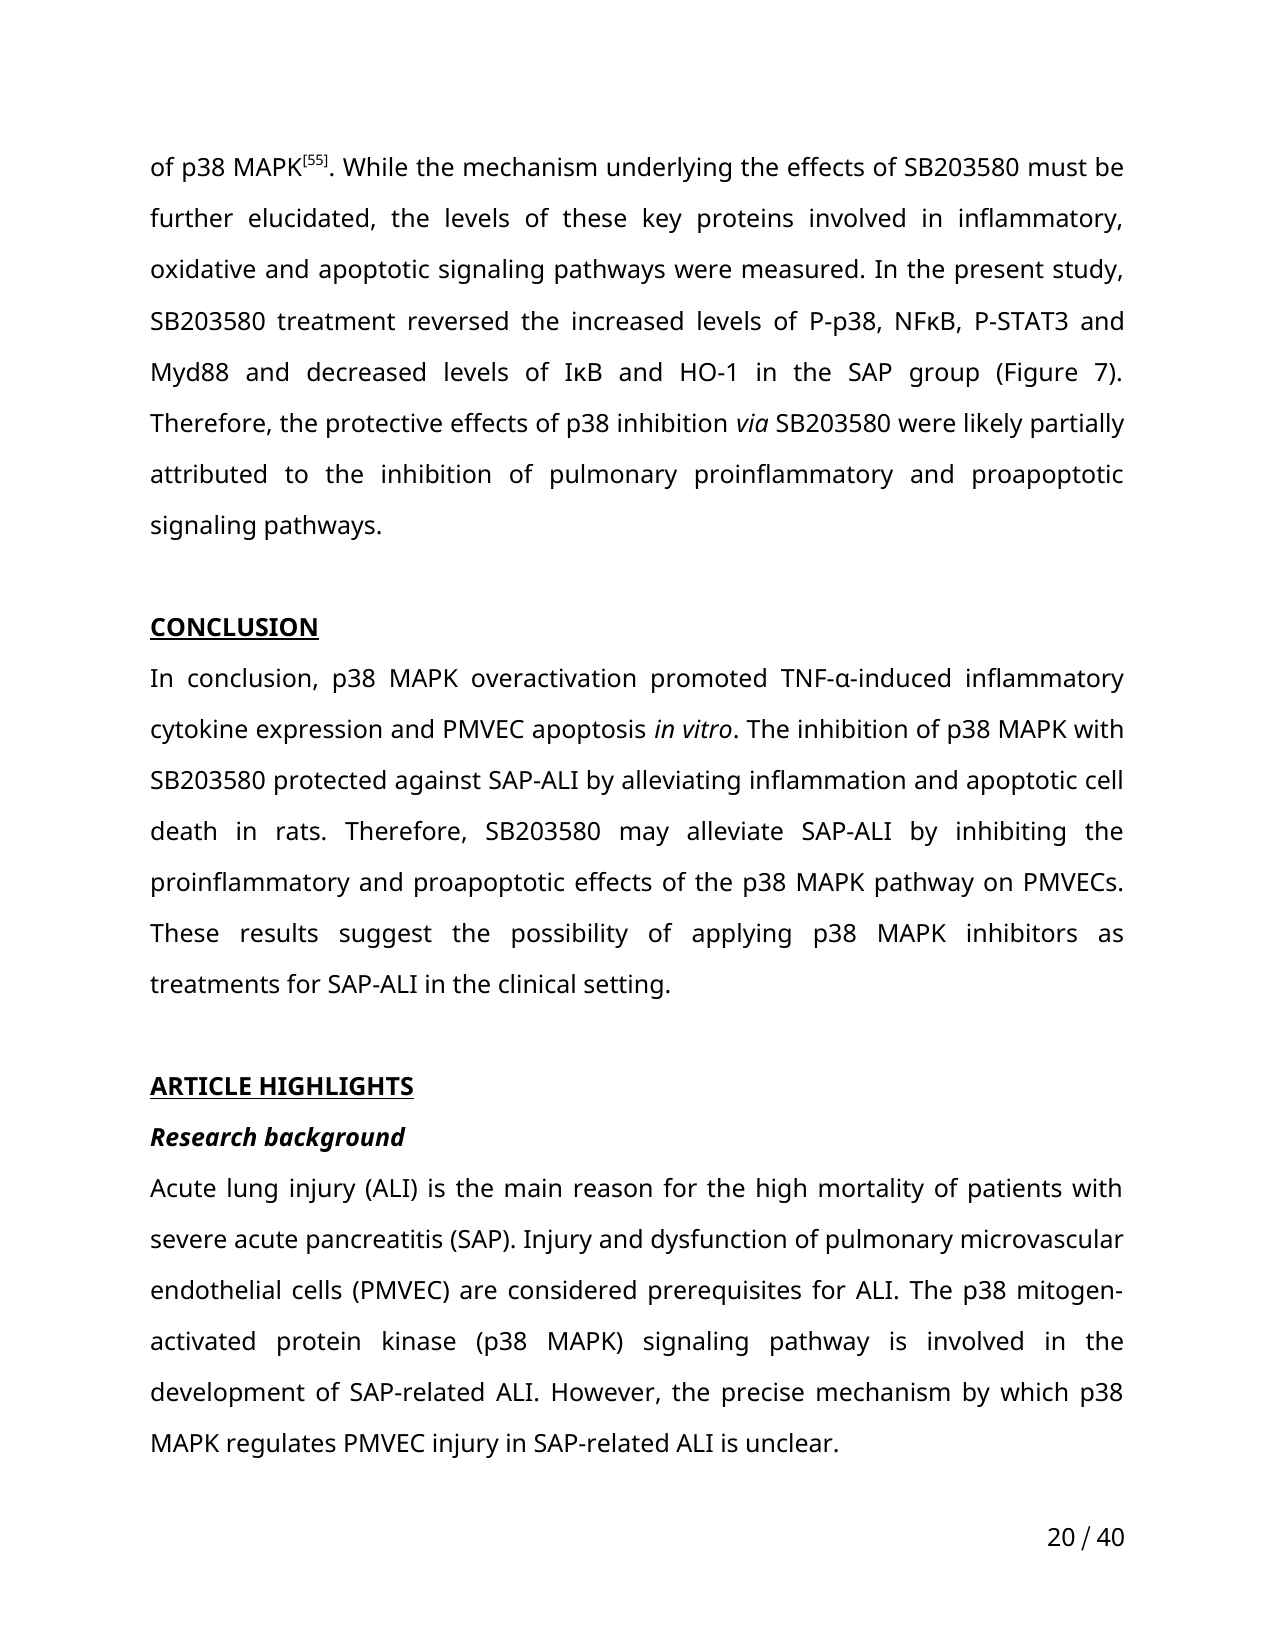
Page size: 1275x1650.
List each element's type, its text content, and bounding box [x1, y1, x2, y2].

text CONCLUSION [150, 609, 1125, 643]
text ARTICLE HIGHLIGHTS [150, 1069, 1125, 1103]
text Acute lung injury (ALI) is the main reason for the high mortality of patients with severe acute pancreatitis (SAP). Injury and dysfunction of pulmonary microvascular endothelial cells (PMVEC) are considered prerequisites for ALI. The p38 mitogen-activated protein kinase (p38 MAPK) signaling pathway is involved in the development of SAP-related ALI. However, the precise mechanism by which p38 MAPK regulates PMVEC injury in SAP-related ALI is unclear. [150, 1171, 1125, 1460]
text In conclusion, p38 MAPK overactivation promoted TNF-α-induced inflammatory cytokine expression and PMVEC apoptosis in vitro. The inhibition of p38 MAPK with SB203580 protected against SAP-ALI by alleviating inflammation and apoptotic cell death in rats. Therefore, SB203580 may alleviate SAP-ALI by inhibiting the proinflammatory and proapoptotic effects of the p38 MAPK pathway on PMVECs. These results suggest the possibility of applying p38 MAPK inhibitors as treatments for SAP-ALI in the clinical setting. [150, 660, 1125, 1001]
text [150, 150, 1125, 541]
text Research background [150, 1120, 1125, 1154]
